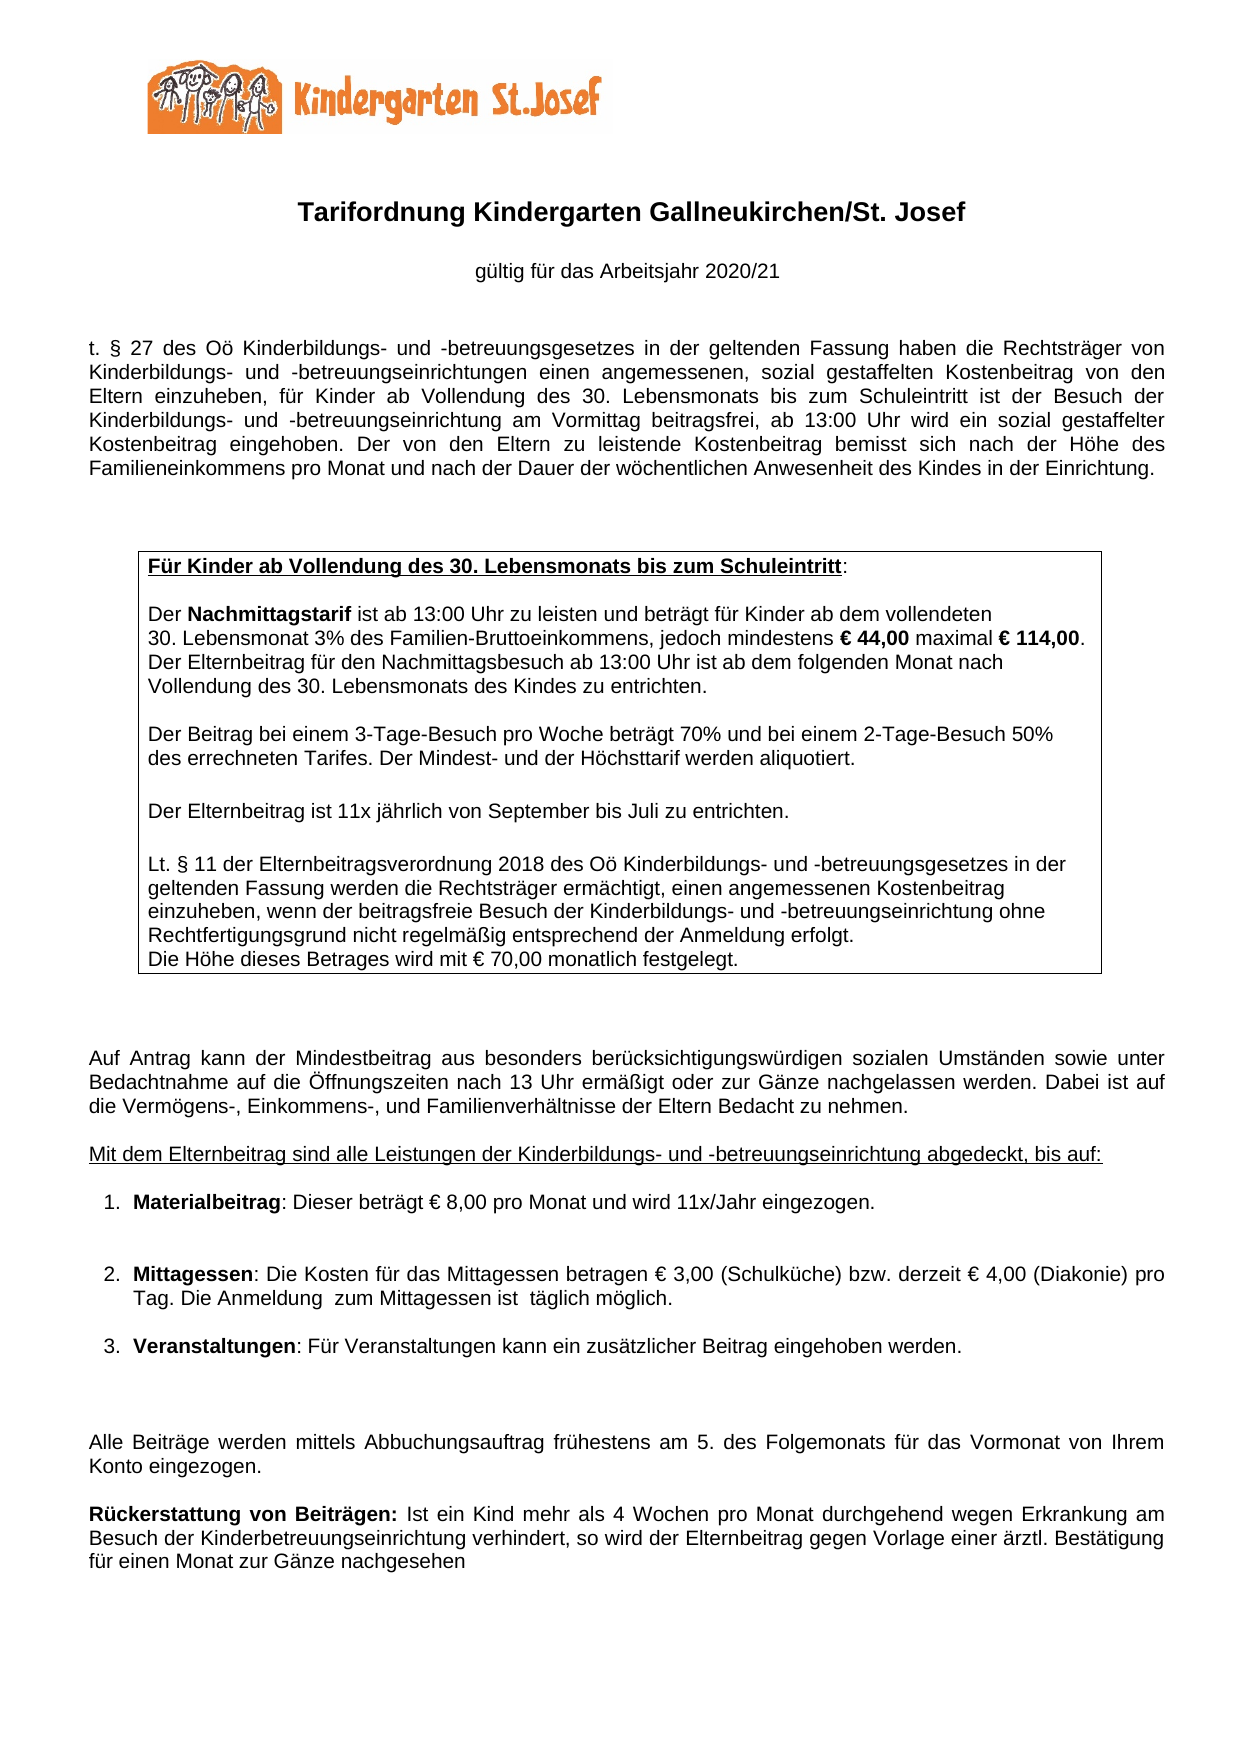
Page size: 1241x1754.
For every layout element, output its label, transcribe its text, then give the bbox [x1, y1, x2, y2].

text Der Elternbeitrag ist 11x jährlich von September bis Juli zu entrichten. [148, 799, 1093, 848]
text t. § 27 des Oö Kinderbildungs- und -betreuungsgesetzes in der geltenden Fassung haben die Rechtsträger von Kinderbildungs- und -betreuungseinrichtungen einen angemessenen, sozial gestaffelten Kostenbeitrag von den Eltern einzuheben, für Kinder ab Vollendung des 30. Lebensmonats bis zum Schuleintritt ist der Besuch der Kinderbildungs- und -betreuungseinrichtung am Vormittag beitragsfrei, ab 13:00 Uhr wird ein sozial gestaffelter Kostenbeitrag eingehoben. Der von den Eltern zu leistende Kostenbeitrag bemisst sich nach der Höhe des Familieneinkommens pro Monat und nach der Dauer der wöchentlichen Anwesenheit des Kindes in der Einrichtung. [88, 336, 1166, 479]
text Mit dem Elternbeitrag sind alle Leistungen der Kinderbildungs- und -betreuungseinrichtung abgedeckt, bis auf: [88, 1142, 1166, 1166]
text Alle Beiträge werden mittels Abbuchungsauftrag frühestens am 5. des Folgemonats für das Vormonat von Ihrem Konto eingezogen. [88, 1429, 1166, 1477]
text Für Kinder ab Vollendung des 30. Lebensmonats bis zum Schuleintritt: [139, 552, 1101, 578]
text Rückerstattung von Beiträgen: Ist ein Kind mehr als 4 Wochen pro Monat durchgehend wegen Erkrankung am Besuch der Kinderbetreuungseinrichtung verhindert, so wird der Elternbeitrag gegen Vorlage einer ärztl. Bestätigung für einen Monat zur Gänze nachgesehen [88, 1501, 1166, 1573]
text Der Nachmittagstarif ist ab 13:00 Uhr zu leisten und beträgt für Kinder ab dem vollendeten 30. Lebensmonat 3% des Familien-Bruttoeinkommens, jedoch mindestens € 44,00 maximal € 114,00. [148, 602, 1093, 650]
text Lt. § 11 der Elternbeitragsverordnung 2018 des Oö Kinderbildungs- und -betreuungsgesetzes in der geltenden Fassung werden die Rechtsträger ermächtigt, einen angemessenen Kostenbeitrag einzuheben, wenn der beitragsfreie Besuch der Kinderbildungs- und -betreuungseinrichtung ohne Rechtfertigungsgrund nicht regelmäßig entsprechend der Anmeldung erfolgt. Die Höhe dieses Betrages wird mit € 70,00 monatlich festgelegt. [139, 848, 1101, 973]
text Auf Antrag kann der Mindestbeitrag aus besonders berücksichtigungswürdigen sozialen Umständen sowie unter Bedachtnahme auf die Öffnungszeiten nach 13 Uhr ermäßigt oder zur Gänze nachgelassen werden. Dabei ist auf die Vermögens-, Einkommens-, und Familienverhältnisse der Eltern Bedacht zu nehmen. [88, 1046, 1166, 1118]
picture [147, 59, 614, 134]
list Materialbeitrag: Dieser beträgt € 8,00 pro Monat und wird 11x/Jahr eingezogen. [103, 1190, 1166, 1214]
list Mittagessen: Die Kosten für das Mittagessen betragen € 3,00 (Schulküche) bzw. derzeit € 4,00 (Diakonie) pro Tag. Die Anmeldung zum Mittagessen ist täglich möglich. [103, 1262, 1166, 1310]
text Tarifordnung Kindergarten Gallneukirchen/St. Josef [148, 196, 1093, 228]
text gültig für das Arbeitsjahr 2020/21 [88, 259, 1166, 283]
list Veranstaltungen: Für Veranstaltungen kann ein zusätzlicher Beitrag eingehoben werden. [103, 1334, 1166, 1358]
text des errechneten Tarifes. Der Mindest- und der Höchsttarif werden aliquotiert. [148, 746, 1093, 799]
text Der Elternbeitrag für den Nachmittagsbesuch ab 13:00 Uhr ist ab dem folgenden Monat nach Vollendung des 30. Lebensmonats des Kindes zu entrichten. [148, 650, 1093, 698]
text Der Beitrag bei einem 3-Tage-Besuch pro Woche beträgt 70% und bei einem 2-Tage-Besuch 50% [148, 722, 1093, 746]
